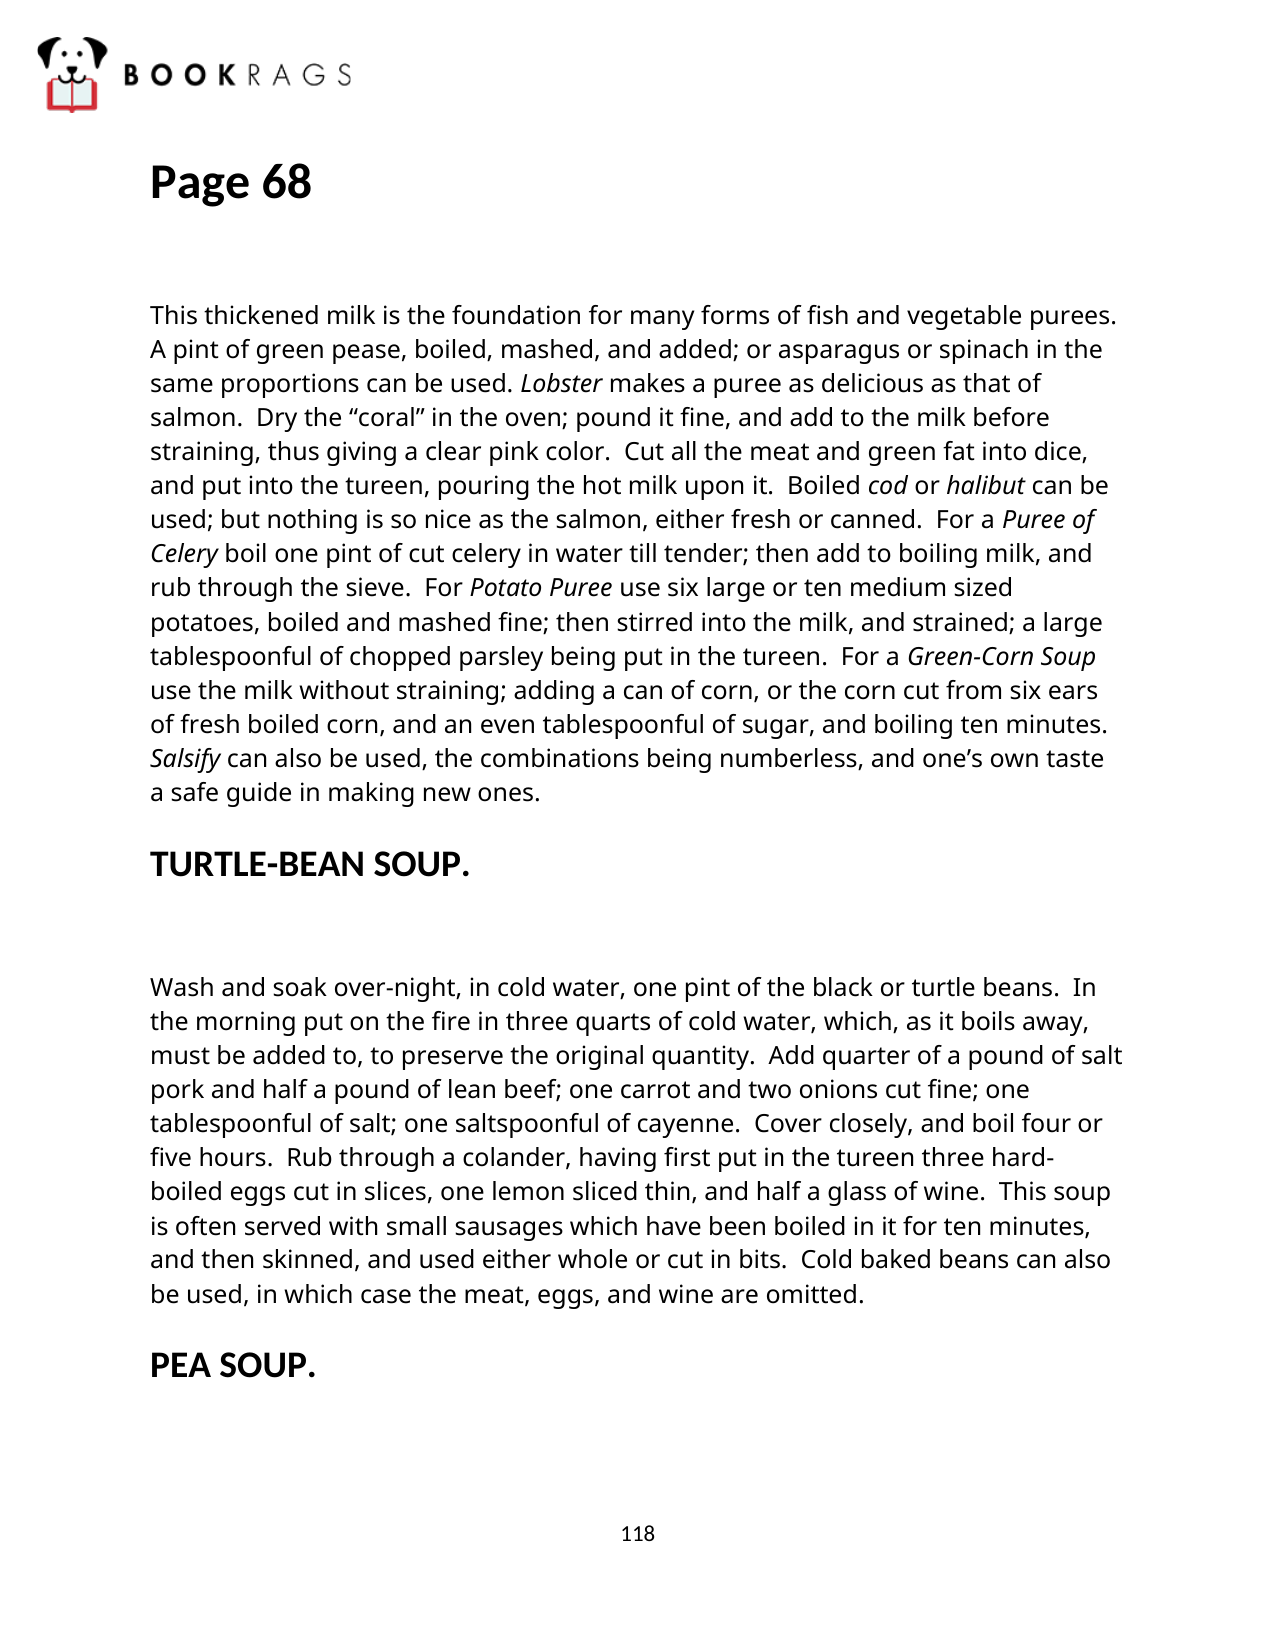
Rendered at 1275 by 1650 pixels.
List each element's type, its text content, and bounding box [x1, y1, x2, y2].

text TURTLE-BEAN SOUP. [150, 840, 1125, 886]
text PEA SOUP. [150, 1341, 1125, 1387]
picture [37, 37, 351, 113]
text Page 68 [150, 150, 1125, 211]
text This thickened milk is the foundation for many forms of fish and vegetable purees. A pint of green pease, boiled, mashed, and added; or asparagus or spinach in the same proportions can be used. Lobster makes a puree as delicious as that of salmon. Dry the “coral” in the oven; pound it fine, and add to the milk before straining, thus giving a clear pink color. Cut all the meat and green fat into dice, and put into the tureen, pouring the hot milk upon it. Boiled cod or halibut can be used; but nothing is so nice as the salmon, either fresh or canned. For a Puree of Celery boil one pint of cut celery in water till tender; then add to boiling milk, and rub through the sieve. For Potato Puree use six large or ten medium sized potatoes, boiled and mashed fine; then stirred into the milk, and strained; a large tablespoonful of chopped parsley being put in the tureen. For a Green-Corn Soup use the milk without straining; adding a can of corn, or the corn cut from six ears of fresh boiled corn, and an even tablespoonful of sugar, and boiling ten minutes. Salsify can also be used, the combinations being numberless, and one’s own taste a safe guide in making new ones. [150, 298, 1125, 808]
text Wash and soak over-night, in cold water, one pint of the black or turtle beans. In the morning put on the fire in three quarts of cold water, which, as it boils away, must be added to, to preserve the original quantity. Add quarter of a pound of salt pork and half a pound of lean beef; one carrot and two onions cut fine; one tablespoonful of salt; one saltspoonful of cayenne. Cover closely, and boil four or five hours. Rub through a colander, having first put in the tureen three hard-boiled eggs cut in slices, one lemon sliced thin, and half a glass of wine. This soup is often served with small sausages which have been boiled in it for ten minutes, and then skinned, and used either whole or cut in bits. Cold baked beans can also be used, in which case the meat, eggs, and wine are omitted. [150, 970, 1125, 1310]
